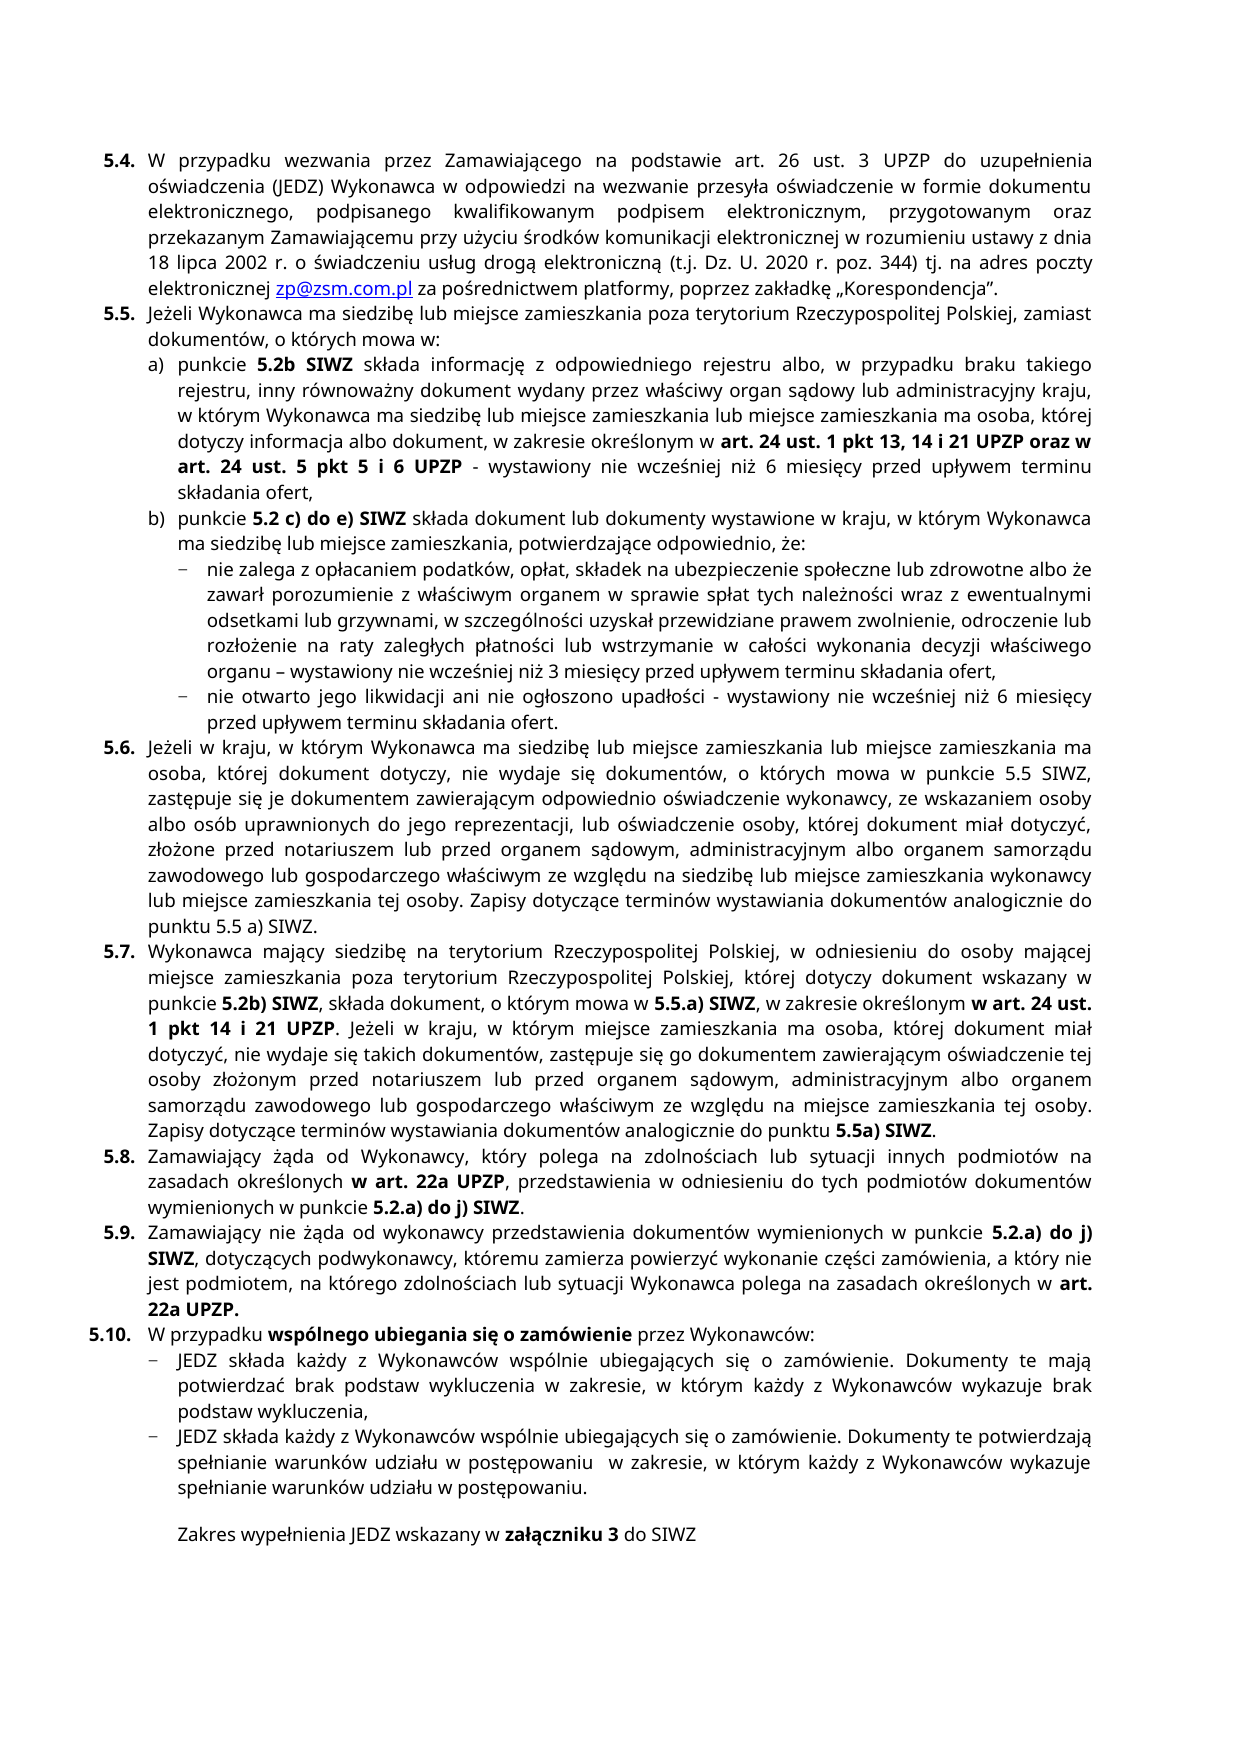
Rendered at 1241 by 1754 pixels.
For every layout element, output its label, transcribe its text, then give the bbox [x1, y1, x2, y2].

list W przypadku wezwania przez Zamawiającego na podstawie art. 26 ust. 3 UPZP do uzupełnienia oświadczenia (JEDZ) Wykonawca w odpowiedzi na wezwanie przesyła oświadczenie w formie dokumentu elektronicznego, podpisanego kwalifikowanym podpisem elektronicznym, przygotowanym oraz przekazanym Zamawiającemu przy użyciu środków komunikacji elektronicznej w rozumieniu ustawy z dnia 18 lipca 2002 r. o świadczeniu usług drogą elektroniczną (t.j. Dz. U. 2020 r. poz. 344) tj. na adres poczty elektronicznej zp@zsm.com.pl za pośrednictwem platformy, poprzez zakładkę „Korespondencja”. [103, 148, 1093, 301]
list punkcie 5.2b SIWZ składa informację z odpowiedniego rejestru albo, w przypadku braku takiego rejestru, inny równoważny dokument wydany przez właściwy organ sądowy lub administracyjny kraju, w którym Wykonawca ma siedzibę lub miejsce zamieszkania lub miejsce zamieszkania ma osoba, której dotyczy informacja albo dokument, w zakresie określonym w art. 24 ust. 1 pkt 13, 14 i 21 UPZP oraz w art. 24 ust. 5 pkt 5 i 6 UPZP - wystawiony nie wcześniej niż 6 miesięcy przed upływem terminu składania ofert, [148, 352, 1093, 505]
list Jeżeli Wykonawca ma siedzibę lub miejsce zamieszkania poza terytorium Rzeczypospolitej Polskiej, zamiast dokumentów, o których mowa w: [103, 301, 1093, 352]
list Jeżeli w kraju, w którym Wykonawca ma siedzibę lub miejsce zamieszkania lub miejsce zamieszkania ma osoba, której dokument dotyczy, nie wydaje się dokumentów, o których mowa w punkcie 5.5 SIWZ, zastępuje się je dokumentem zawierającym odpowiednio oświadczenie wykonawcy, ze wskazaniem osoby albo osób uprawnionych do jego reprezentacji, lub oświadczenie osoby, której dokument miał dotyczyć, złożone przed notariuszem lub przed organem sądowym, administracyjnym albo organem samorządu zawodowego lub gospodarczego właściwym ze względu na siedzibę lub miejsce zamieszkania wykonawcy lub miejsce zamieszkania tej osoby. Zapisy dotyczące terminów wystawiania dokumentów analogicznie do punktu 5.5 a) SIWZ. [103, 734, 1093, 939]
list Zamawiający żąda od Wykonawcy, który polega na zdolnościach lub sytuacji innych podmiotów na zasadach określonych w art. 22a UPZP, przedstawienia w odniesieniu do tych podmiotów dokumentów wymienionych w punkcie 5.2.a) do j) SIWZ. [103, 1143, 1093, 1219]
list Zamawiający nie żąda od wykonawcy przedstawienia dokumentów wymienionych w punkcie 5.2.a) do j) SIWZ, dotyczących podwykonawcy, któremu zamierza powierzyć wykonanie części zamówienia, a który nie jest podmiotem, na którego zdolnościach lub sytuacji Wykonawca polega na zasadach określonych w art. 22a UPZP. [103, 1219, 1093, 1322]
list punkcie 5.2 c) do e) SIWZ składa dokument lub dokumenty wystawione w kraju, w którym Wykonawca ma siedzibę lub miejsce zamieszkania, potwierdzające odpowiednio, że: [148, 505, 1093, 556]
list W przypadku wspólnego ubiegania się o zamówienie przez Wykonawców: [88, 1322, 1093, 1347]
list nie zalega z opłacaniem podatków, opłat, składek na ubezpieczenie społeczne lub zdrowotne albo że zawarł porozumienie z właściwym organem w sprawie spłat tych należności wraz z ewentualnymi odsetkami lub grzywnami, w szczególności uzyskał przewidziane prawem zwolnienie, odroczenie lub rozłożenie na raty zaległych płatności lub wstrzymanie w całości wykonania decyzji właściwego organu – wystawiony nie wcześniej niż 3 miesięcy przed upływem terminu składania ofert, [177, 556, 1093, 683]
list nie otwarto jego likwidacji ani nie ogłoszono upadłości - wystawiony nie wcześniej niż 6 miesięcy przed upływem terminu składania ofert. [177, 683, 1093, 734]
list JEDZ składa każdy z Wykonawców wspólnie ubiegających się o zamówienie. Dokumenty te mają potwierdzać brak podstaw wykluczenia w zakresie, w którym każdy z Wykonawców wykazuje brak podstaw wykluczenia, [148, 1347, 1093, 1424]
list JEDZ składa każdy z Wykonawców wspólnie ubiegających się o zamówienie. Dokumenty te potwierdzają spełnianie warunków udziału w postępowaniu w zakresie, w którym każdy z Wykonawców wykazuje spełnianie warunków udziału w postępowaniu. [148, 1424, 1093, 1500]
list Wykonawca mający siedzibę na terytorium Rzeczypospolitej Polskiej, w odniesieniu do osoby mającej miejsce zamieszkania poza terytorium Rzeczypospolitej Polskiej, której dotyczy dokument wskazany w punkcie 5.2b) SIWZ, składa dokument, o którym mowa w 5.5.a) SIWZ, w zakresie określonym w art. 24 ust. 1 pkt 14 i 21 UPZP. Jeżeli w kraju, w którym miejsce zamieszkania ma osoba, której dokument miał dotyczyć, nie wydaje się takich dokumentów, zastępuje się go dokumentem zawierającym oświadczenie tej osoby złożonym przed notariuszem lub przed organem sądowym, administracyjnym albo organem samorządu zawodowego lub gospodarczego właściwym ze względu na miejsce zamieszkania tej osoby. Zapisy dotyczące terminów wystawiania dokumentów analogicznie do punktu 5.5a) SIWZ. [103, 939, 1093, 1143]
text Zakres wypełnienia JEDZ wskazany w załączniku 3 do SIWZ [148, 1521, 1093, 1547]
